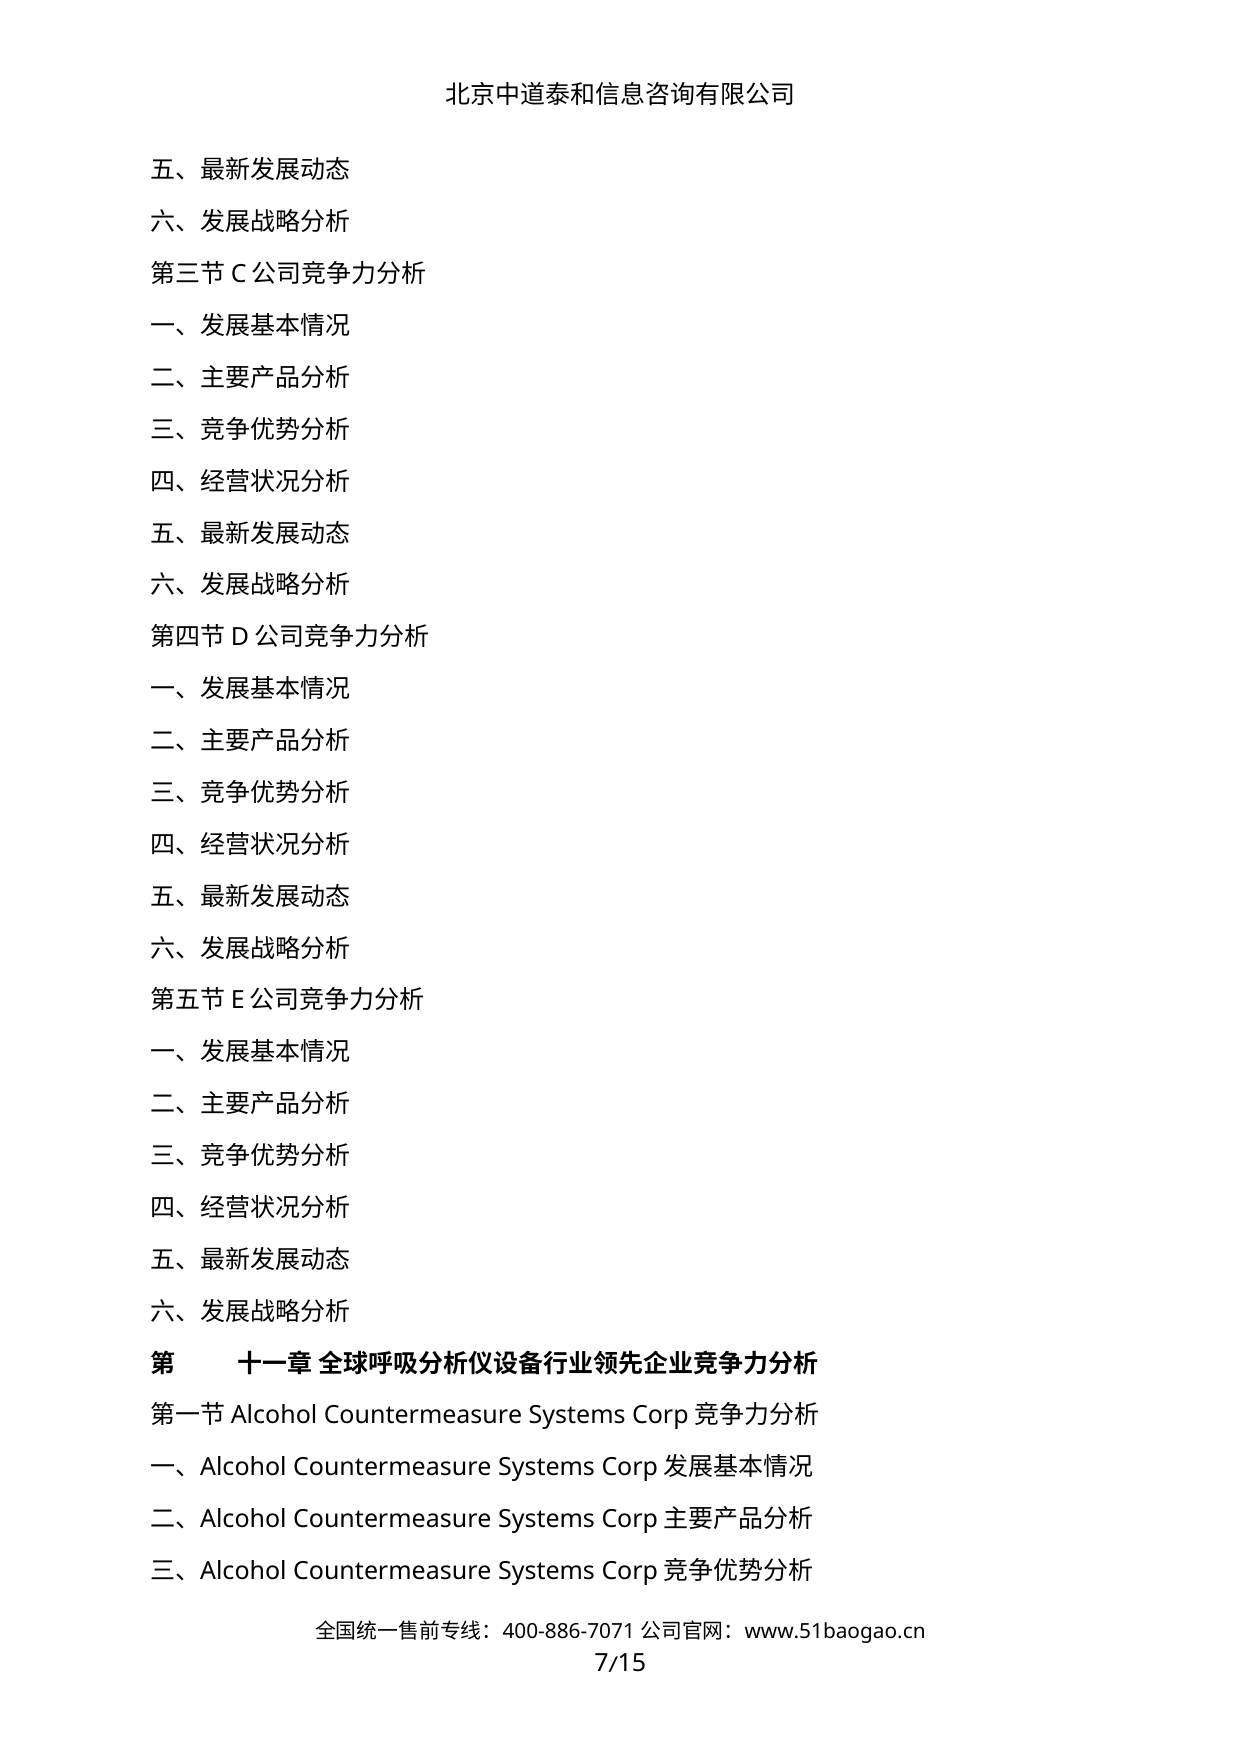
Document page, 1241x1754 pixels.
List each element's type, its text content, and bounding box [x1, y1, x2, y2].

text 三、竞争优势分析 [150, 1136, 1090, 1172]
text 第一节 Alcohol Countermeasure Systems Corp竞争力分析 [150, 1395, 1090, 1431]
text 六、发展战略分析 [150, 565, 1090, 601]
text 四、经营状况分析 [150, 1187, 1090, 1224]
text 一、发展基本情况 [150, 1032, 1090, 1068]
text 三、竞争优势分析 [150, 409, 1090, 446]
text 六、发展战略分析 [150, 928, 1090, 964]
text 五、最新发展动态 [150, 876, 1090, 912]
text 六、发展战略分析 [150, 202, 1090, 238]
text 四、经营状况分析 [150, 461, 1090, 497]
text 三、竞争优势分析 [150, 772, 1090, 809]
text 五、最新发展动态 [150, 1239, 1090, 1276]
text 一、发展基本情况 [150, 306, 1090, 342]
text 第 十一章 全球呼吸分析仪设备行业领先企业竞争力分析 [150, 1343, 1090, 1379]
text 五、最新发展动态 [150, 150, 1090, 186]
text 二、主要产品分析 [150, 357, 1090, 394]
text 二、Alcohol Countermeasure Systems Corp主要产品分析 [150, 1499, 1090, 1535]
text 一、Alcohol Countermeasure Systems Corp发展基本情况 [150, 1447, 1090, 1483]
text 二、主要产品分析 [150, 1084, 1090, 1120]
text 五、最新发展动态 [150, 513, 1090, 549]
text 二、主要产品分析 [150, 721, 1090, 757]
text 第四节 D公司竞争力分析 [150, 617, 1090, 653]
text 三、Alcohol Countermeasure Systems Corp竞争优势分析 [150, 1551, 1090, 1587]
text 一、发展基本情况 [150, 669, 1090, 705]
text 第五节 E公司竞争力分析 [150, 980, 1090, 1016]
text 六、发展战略分析 [150, 1291, 1090, 1327]
text 四、经营状况分析 [150, 824, 1090, 861]
text 第三节 C公司竞争力分析 [150, 254, 1090, 290]
